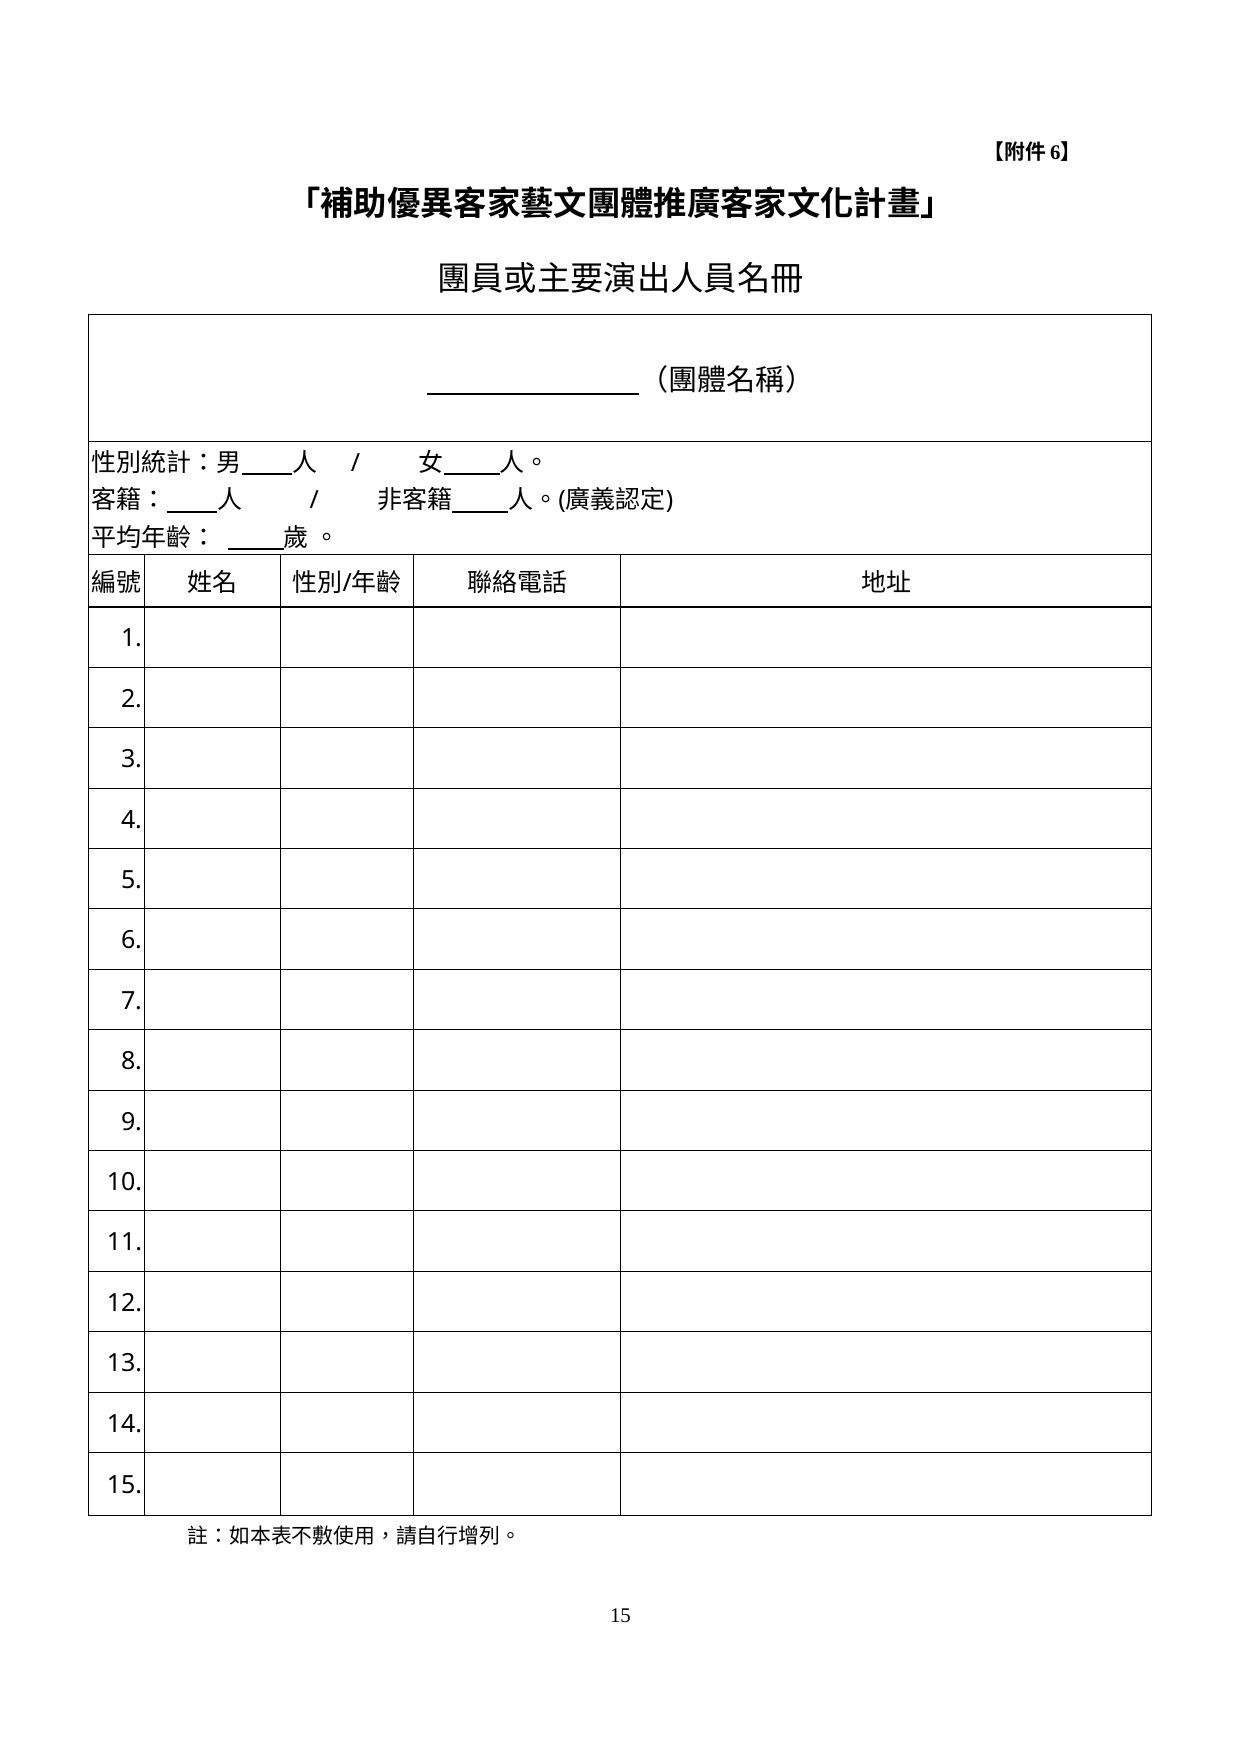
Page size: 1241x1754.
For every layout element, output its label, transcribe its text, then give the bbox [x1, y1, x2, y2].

table_cell 5. [89, 849, 144, 908]
table_cell [281, 728, 413, 788]
table_cell 編號 [89, 555, 144, 606]
table_cell [145, 1453, 280, 1514]
table_cell [414, 1393, 620, 1452]
table_cell [414, 1272, 620, 1331]
text 團員或主要演出人員名冊 [187, 239, 1053, 314]
table_cell [621, 970, 1151, 1029]
table_cell [414, 849, 620, 908]
table_cell [621, 789, 1151, 848]
table_cell 9. [89, 1091, 144, 1150]
table_cell [414, 1211, 620, 1271]
table_cell 12. [89, 1272, 144, 1331]
table_cell [414, 608, 620, 667]
table_cell [621, 1453, 1151, 1514]
table_cell [145, 1030, 280, 1089]
table_cell [281, 789, 413, 848]
table_header （團體名稱） [89, 315, 1151, 441]
table_cell [145, 1151, 280, 1210]
table_cell [621, 1272, 1151, 1331]
table_cell 聯絡電話 [414, 555, 620, 606]
table_cell 14. [89, 1393, 144, 1452]
table_cell 8. [89, 1030, 144, 1089]
table_cell [621, 909, 1151, 969]
table_cell 13. [89, 1332, 144, 1392]
table_cell [145, 970, 280, 1029]
table_cell [414, 1151, 620, 1210]
table_cell [281, 909, 413, 969]
table_cell [621, 1393, 1151, 1452]
table_cell [145, 789, 280, 848]
table_cell [281, 1393, 413, 1452]
table_cell [621, 1332, 1151, 1392]
table_cell 3. [89, 728, 144, 788]
table_cell [145, 1211, 280, 1271]
table_cell [281, 1151, 413, 1210]
table_cell [414, 668, 620, 727]
table_cell [145, 1332, 280, 1392]
table_cell [145, 728, 280, 788]
table_cell 10. [89, 1151, 144, 1210]
table_cell [621, 668, 1151, 727]
table_cell [414, 1453, 620, 1514]
table_cell [281, 970, 413, 1029]
table_cell [281, 668, 413, 727]
table_cell [621, 1211, 1151, 1271]
table_cell [281, 1332, 413, 1392]
text 「補助優異客家藝文團體推廣客家文化計畫」 [187, 164, 1053, 239]
table_cell [281, 608, 413, 667]
table_cell [621, 849, 1151, 908]
table_cell 性別/年齡 [281, 555, 413, 606]
table_cell 1. [89, 608, 144, 667]
table_cell [145, 1393, 280, 1452]
table_cell [145, 1272, 280, 1331]
table_cell 2. [89, 668, 144, 727]
table_cell [414, 789, 620, 848]
table_cell 11. [89, 1211, 144, 1271]
table_cell [414, 1030, 620, 1089]
table_cell [621, 1151, 1151, 1210]
table_cell [281, 1091, 413, 1150]
table_cell [145, 909, 280, 969]
table_cell [414, 728, 620, 788]
table_cell [621, 1091, 1151, 1150]
table_cell 姓名 [145, 555, 280, 606]
table_cell [145, 668, 280, 727]
table_cell 性別統計：男 人 / 女 人。 客籍： 人 / 非客籍 人。(廣義認定) 平均年齡： 歲 。 [89, 442, 1151, 554]
table_cell [414, 1091, 620, 1150]
table_cell [621, 1030, 1151, 1089]
table_cell [145, 1091, 280, 1150]
table_cell 4. [89, 789, 144, 848]
table_cell 地址 [621, 555, 1151, 606]
table_cell [281, 1272, 413, 1331]
table_cell [281, 1030, 413, 1089]
table_cell [281, 849, 413, 908]
table_cell [414, 909, 620, 969]
table_cell [145, 608, 280, 667]
table_cell [281, 1211, 413, 1271]
table_cell 6. [89, 909, 144, 969]
text 註：如本表不敷使用，請自行增列。 [187, 1516, 1053, 1553]
table_cell 7. [89, 970, 144, 1029]
table_cell [281, 1453, 413, 1514]
table_cell [145, 849, 280, 908]
table_cell [621, 728, 1151, 788]
table_cell [414, 970, 620, 1029]
table_cell 15. [89, 1453, 144, 1514]
table_cell [414, 1332, 620, 1392]
table_cell [621, 608, 1151, 667]
